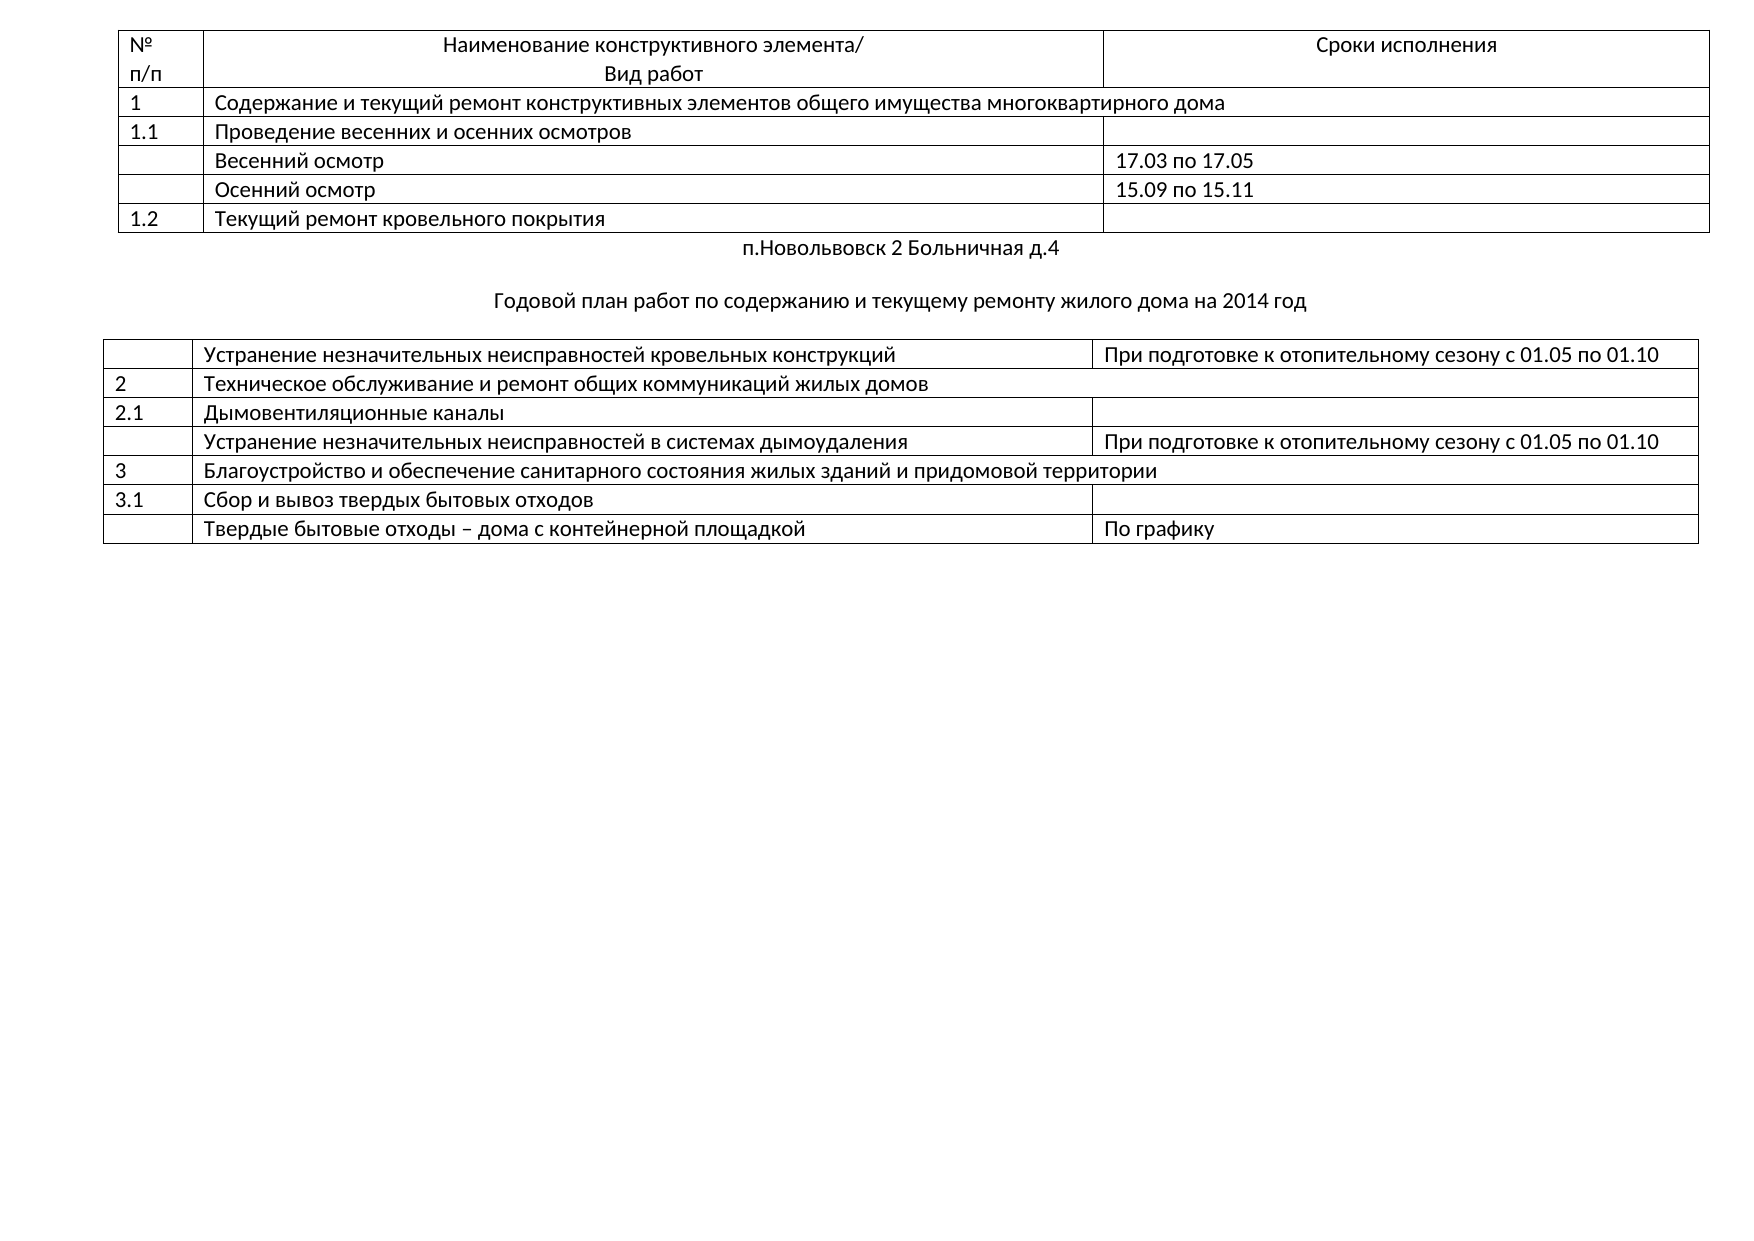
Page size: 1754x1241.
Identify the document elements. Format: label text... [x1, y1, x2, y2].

text Годовой план работ по содержанию и текущему ремонту жилого дома на 2014 год [118, 286, 1683, 314]
table_cell Благоустройство и обеспечение санитарного состояния жилых зданий и придомовой территории [193, 456, 1698, 484]
table_cell 1.1 [119, 117, 203, 145]
table_cell 2.1 [104, 398, 192, 426]
table_cell 3 [104, 456, 192, 484]
table_cell 3.1 [104, 485, 192, 513]
table_cell 15.09 по 15.11 [1104, 175, 1709, 203]
table_cell [104, 515, 192, 542]
table_cell Техническое обслуживание и ремонт общих коммуникаций жилых домов [193, 369, 1698, 397]
table_cell [119, 146, 203, 174]
table_header Устранение незначительных неисправностей кровельных конструкций [193, 340, 1092, 368]
table_header [104, 340, 192, 368]
table_cell Сбор и вывоз твердых бытовых отходов [193, 485, 1092, 513]
table_cell Устранение незначительных неисправностей в системах дымоудаления [193, 427, 1092, 455]
table_cell 1.2 [119, 204, 203, 232]
table_header При подготовке к отопительному сезону с 01.05 по 01.10 [1093, 340, 1698, 368]
table_cell [1093, 485, 1698, 513]
table_cell [1093, 398, 1698, 426]
table_cell При подготовке к отопительному сезону с 01.05 по 01.10 [1093, 427, 1698, 455]
table_cell Текущий ремонт кровельного покрытия [204, 204, 1103, 232]
table_cell Проведение весенних и осенних осмотров [204, 117, 1103, 145]
table_cell [1104, 117, 1709, 145]
table_cell 1 [119, 88, 203, 116]
table_cell 17.03 по 17.05 [1104, 146, 1709, 174]
table_cell [1104, 204, 1709, 232]
table_cell [104, 427, 192, 455]
table_header Наименование конструктивного элемента/ Вид работ [204, 31, 1103, 87]
table_cell Содержание и текущий ремонт конструктивных элементов общего имущества многоквартирного дома [204, 88, 1709, 116]
table_cell Дымовентиляционные каналы [193, 398, 1092, 426]
table_cell 2 [104, 369, 192, 397]
table_header Сроки исполнения [1104, 31, 1709, 87]
table_cell Весенний осмотр [204, 146, 1103, 174]
table_cell Твердые бытовые отходы – дома с контейнерной площадкой [193, 515, 1092, 542]
table_cell По графику [1093, 515, 1698, 542]
table_cell [119, 175, 203, 203]
text п.Новольвовск 2 Больничная д.4 [118, 233, 1683, 261]
table_header № п/п [119, 31, 203, 87]
table_cell Осенний осмотр [204, 175, 1103, 203]
